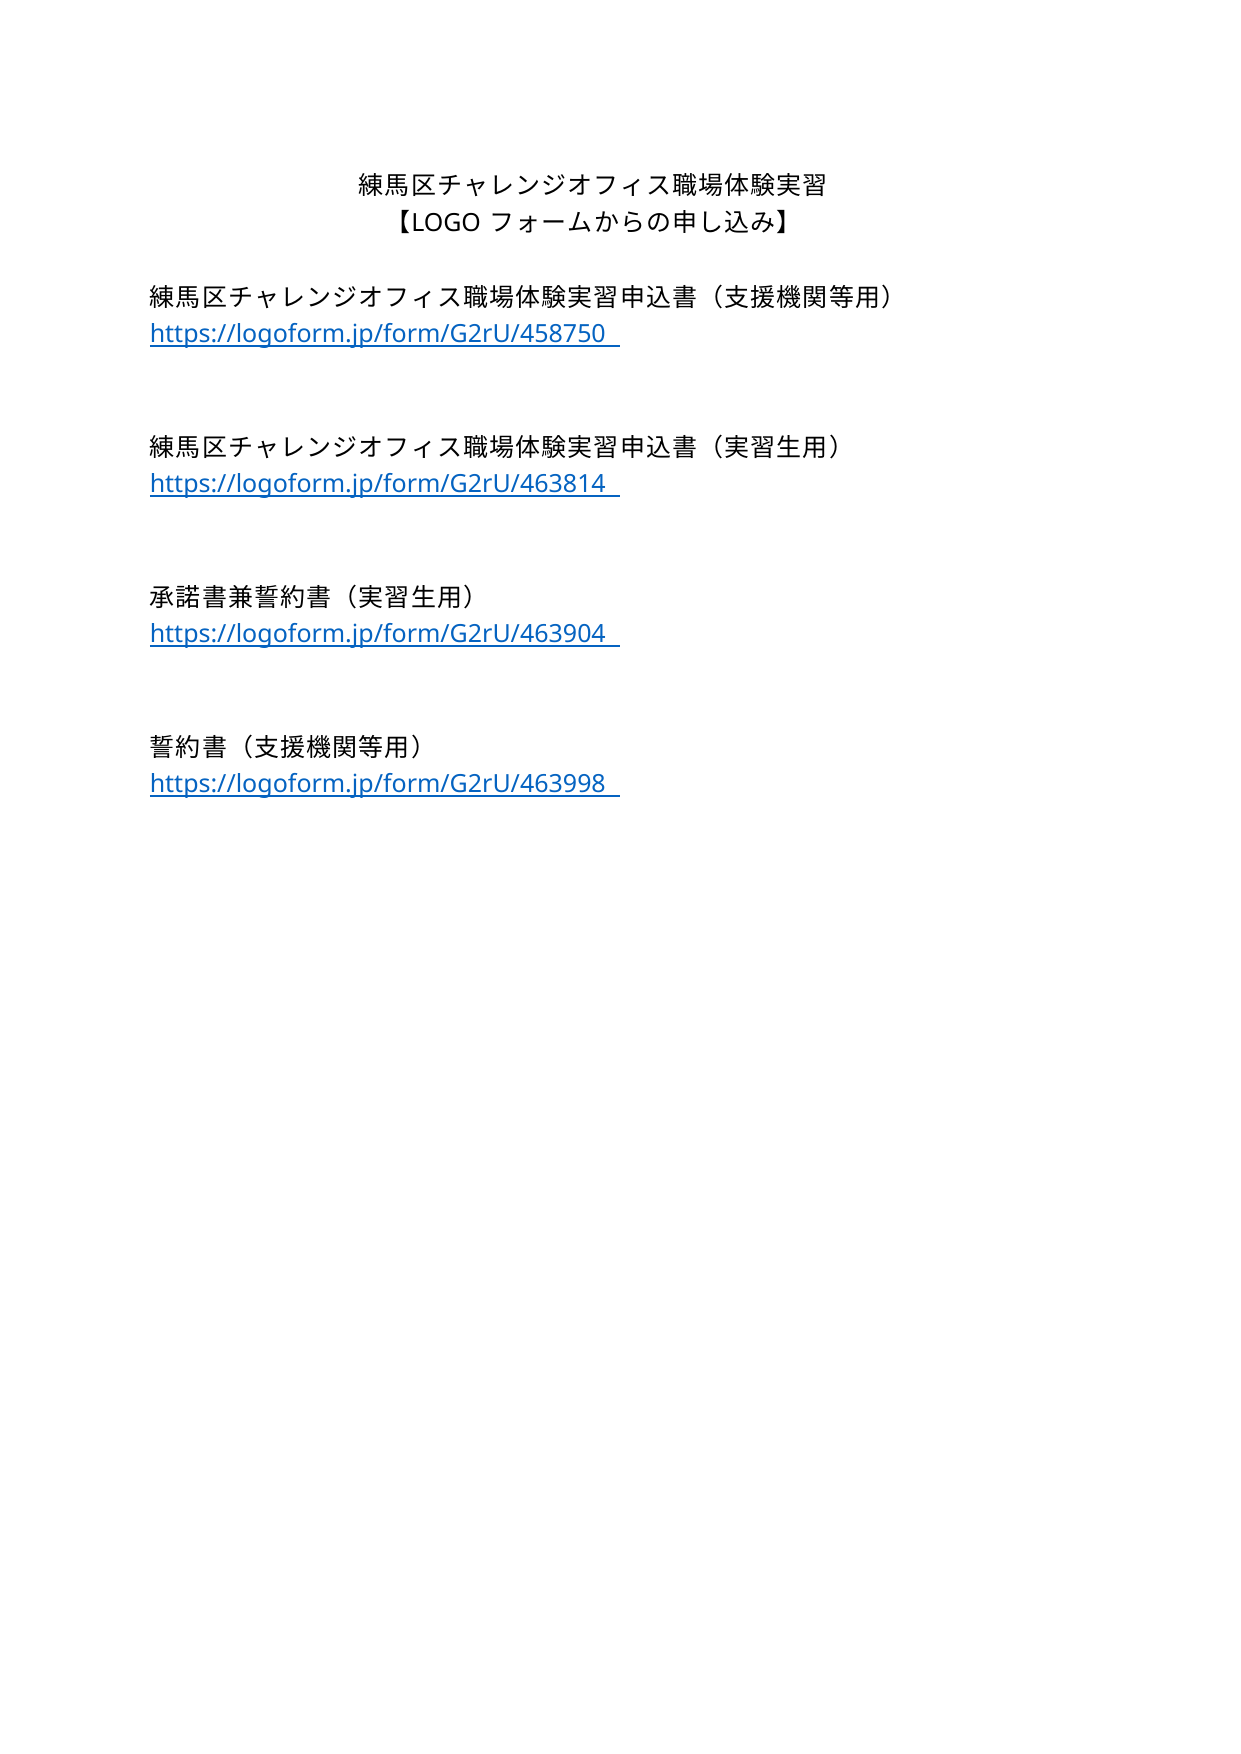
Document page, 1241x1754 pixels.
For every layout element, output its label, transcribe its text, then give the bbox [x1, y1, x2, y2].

text https://logoform.jp/form/G2rU/458750 [149, 314, 1091, 352]
text 承諾書兼誓約書（実習生用） [149, 577, 1091, 614]
text https://logoform.jp/form/G2rU/463904 [149, 614, 1091, 652]
text 練馬区チャレンジオフィス職場体験実習申込書（実習生用） [149, 427, 1091, 464]
text https://logoform.jp/form/G2rU/463998 [149, 764, 1091, 802]
text 【LOGOフォームからの申し込み】 [149, 202, 1091, 239]
text 練馬区チャレンジオフィス職場体験実習 [149, 164, 1091, 202]
text 練馬区チャレンジオフィス職場体験実習申込書（支援機関等用） [149, 277, 1091, 314]
text https://logoform.jp/form/G2rU/463814 [149, 464, 1091, 502]
text 誓約書（支援機関等用） [149, 727, 1091, 764]
